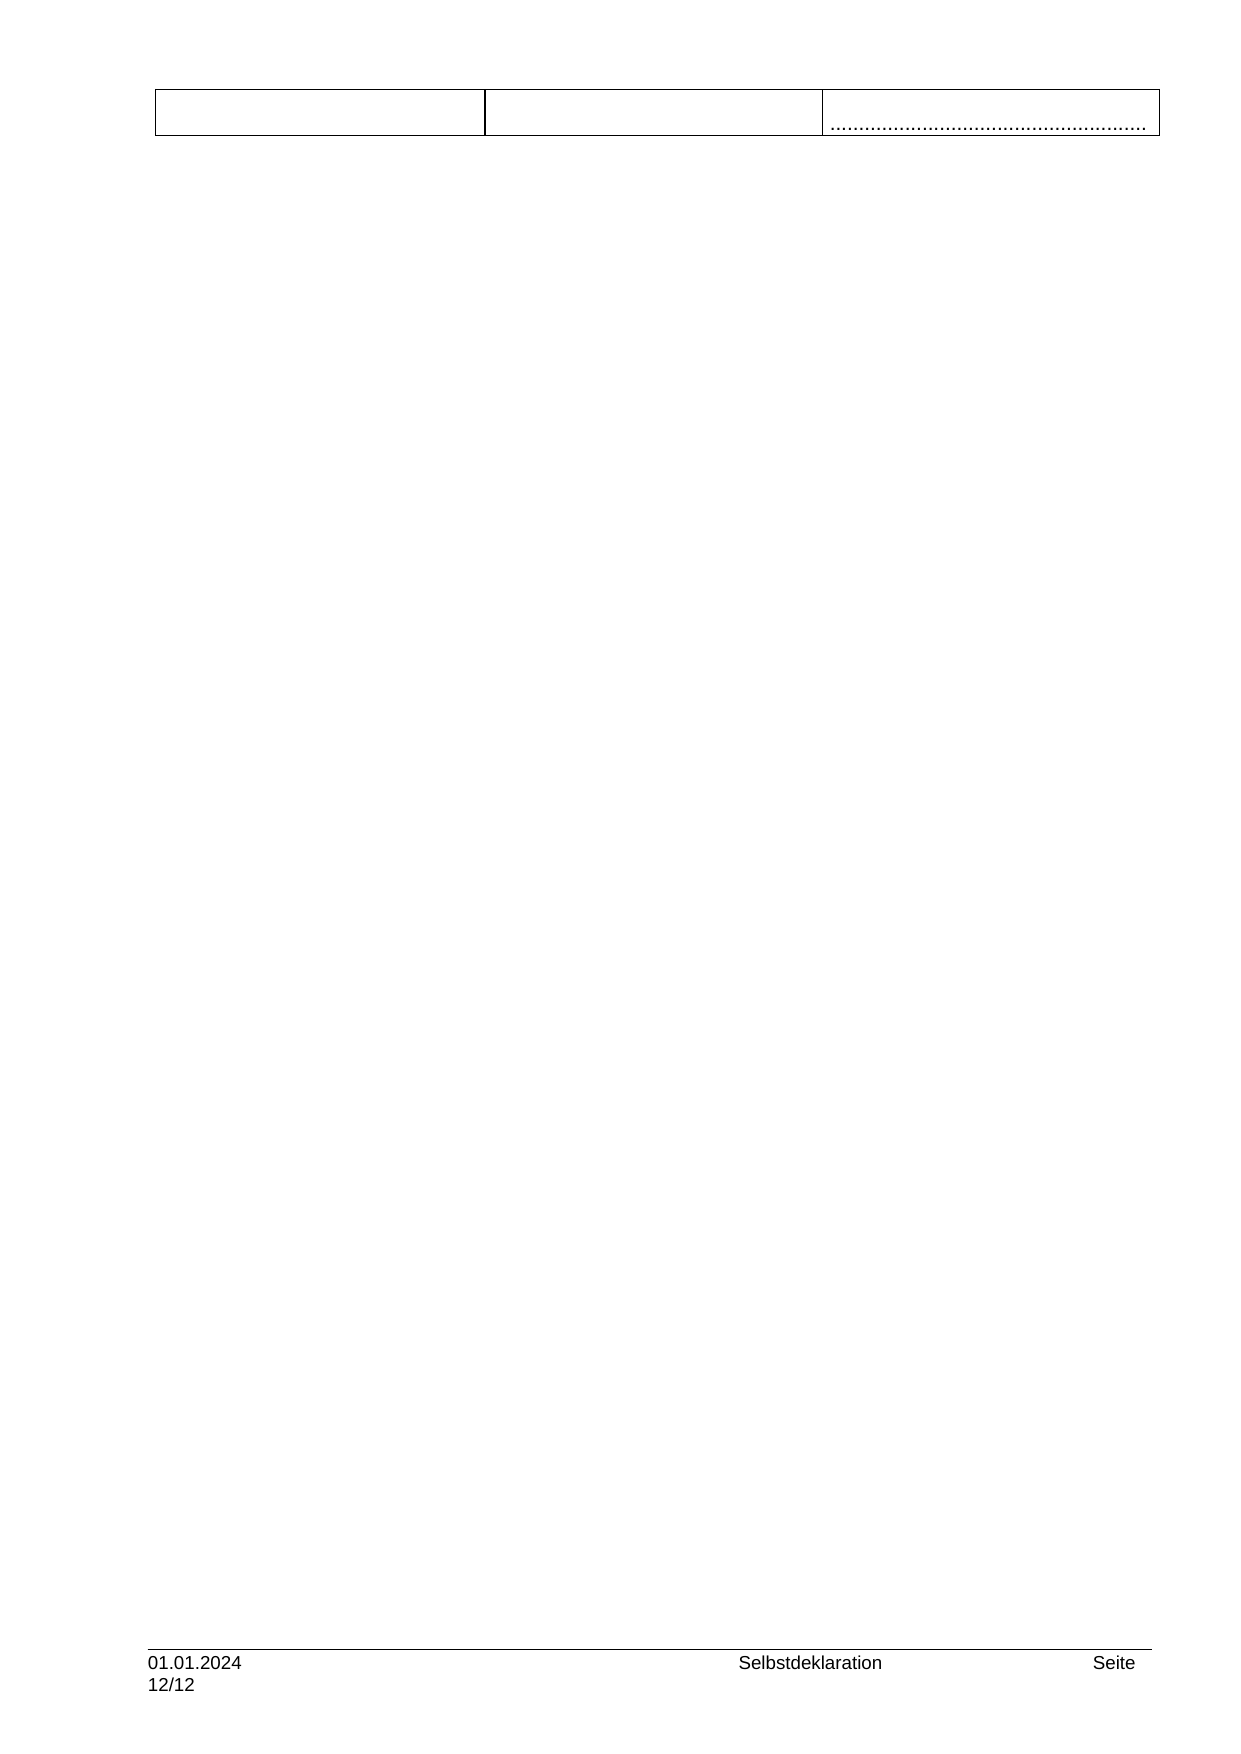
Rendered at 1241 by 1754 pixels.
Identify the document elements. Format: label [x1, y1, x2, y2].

table_cell [156, 90, 484, 135]
table_cell [823, 90, 1159, 135]
table_cell [486, 90, 822, 135]
